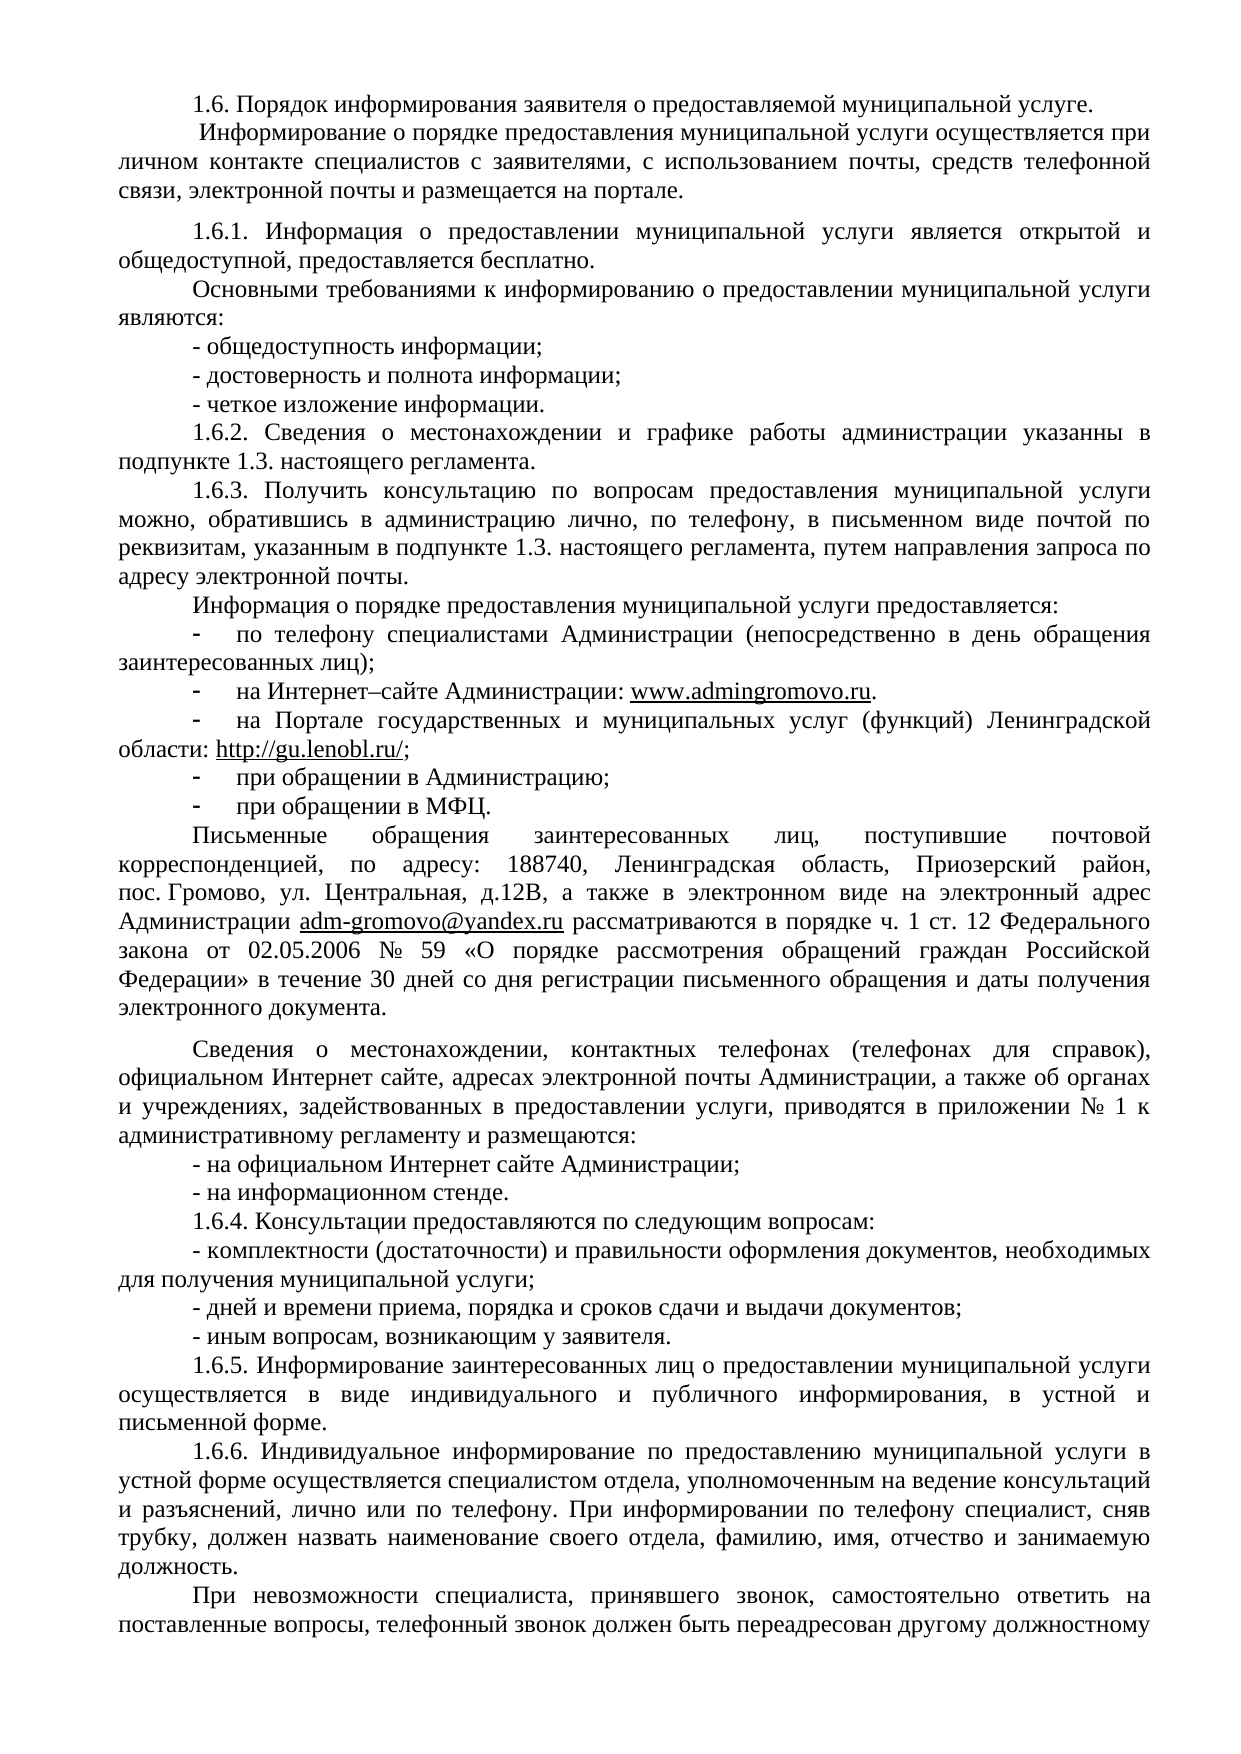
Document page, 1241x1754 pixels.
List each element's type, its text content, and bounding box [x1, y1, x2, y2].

text Сведения о местонахождении, контактных телефонах (телефонах для справок), официальном Интернет сайте, адресах электронной почты Администрации, а также об органах и учреждениях, задействованных в предоставлении услуги, приводятся в приложении № 1 к административному регламенту и размещаются: [118, 1034, 1152, 1149]
list при обращении в Администрацию; [118, 762, 1152, 791]
text - общедоступность информации; [118, 331, 1152, 360]
text - комплектности (достаточности) и правильности оформления документов, необходимых для получения муниципальной услуги; [118, 1235, 1152, 1292]
list на Интернет–сайте Администрации: www.admingromovo.ru. [118, 676, 1152, 705]
text - иным вопросам, возникающим у заявителя. [118, 1321, 1152, 1350]
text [118, 1580, 1152, 1637]
text - четкое изложение информации. [118, 389, 1152, 417]
text - на официальном Интернет сайте Администрации; [118, 1149, 1152, 1177]
text 1.6.2. Сведения о местонахождении и графике работы администрации указанны в подпункте 1.3. настоящего регламента. [118, 417, 1152, 475]
text Информация о порядке предоставления муниципальной услуги предоставляется: [118, 590, 1152, 619]
text - на информационном стенде. [118, 1177, 1152, 1206]
text Письменные обращения заинтересованных лиц, поступившие почтовой корреспонденцией, по адресу: 188740, Ленинградская область, Приозерский район, пос. Громово, ул. Центральная, д.12В, а также в электронном виде на электронный адрес Администрации adm-gromovo@yandex.ru рассматриваются в порядке ч. 1 ст. 12 Федерального закона от 02.05.2006 № 59 «О порядке рассмотрения обращений граждан Российской Федерации» в течение 30 дней со дня регистрации письменного обращения и даты получения электронного документа. [118, 820, 1152, 1021]
text 1.6.4. Консультации предоставляются по следующим вопросам: [118, 1206, 1152, 1235]
text 1.6. Порядок информирования заявителя о предоставляемой муниципальной услуге. [118, 89, 1152, 117]
text 1.6.3. Получить консультацию по вопросам предоставления муниципальной услуги можно, обратившись в администрацию лично, по телефону, в письменном виде почтой по реквизитам, указанным в подпункте 1.3. настоящего регламента, путем направления запроса по адресу электронной почты. [118, 475, 1152, 590]
text 1.6.5. Информирование заинтересованных лиц о предоставлении муниципальной услуги осуществляется в виде индивидуального и публичного информирования, в устной и письменной форме. [118, 1350, 1152, 1436]
text - дней и времени приема, порядка и сроков сдачи и выдачи документов; [118, 1292, 1152, 1321]
text Основными требованиями к информированию о предоставлении муниципальной услуги являются: [118, 274, 1152, 331]
text 1.6.1. Информация о предоставлении муниципальной услуги является открытой и общедоступной, предоставляется бесплатно. [118, 216, 1152, 274]
list при обращении в МФЦ. [118, 791, 1152, 820]
list по телефону специалистами Администрации (непосредственно в день обращения заинтересованных лиц); [118, 619, 1152, 676]
list на Портале государственных и муниципальных услуг (функций) Ленинградской области: http://gu.lenobl.ru/; [118, 705, 1152, 762]
text 1.6.6. Индивидуальное информирование по предоставлению муниципальной услуги в устной форме осуществляется специалистом отдела, уполномоченным на ведение консультаций и разъяснений, лично или по телефону. При информировании по телефону специалист, сняв трубку, должен назвать наименование своего отдела, фамилию, имя, отчество и занимаемую должность. [118, 1436, 1152, 1580]
text - достоверность и полнота информации; [118, 360, 1152, 389]
text Информирование о порядке предоставления муниципальной услуги осуществляется при личном контакте специалистов с заявителями, с использованием почты, средств телефонной связи, электронной почты и размещается на портале. [118, 117, 1152, 204]
